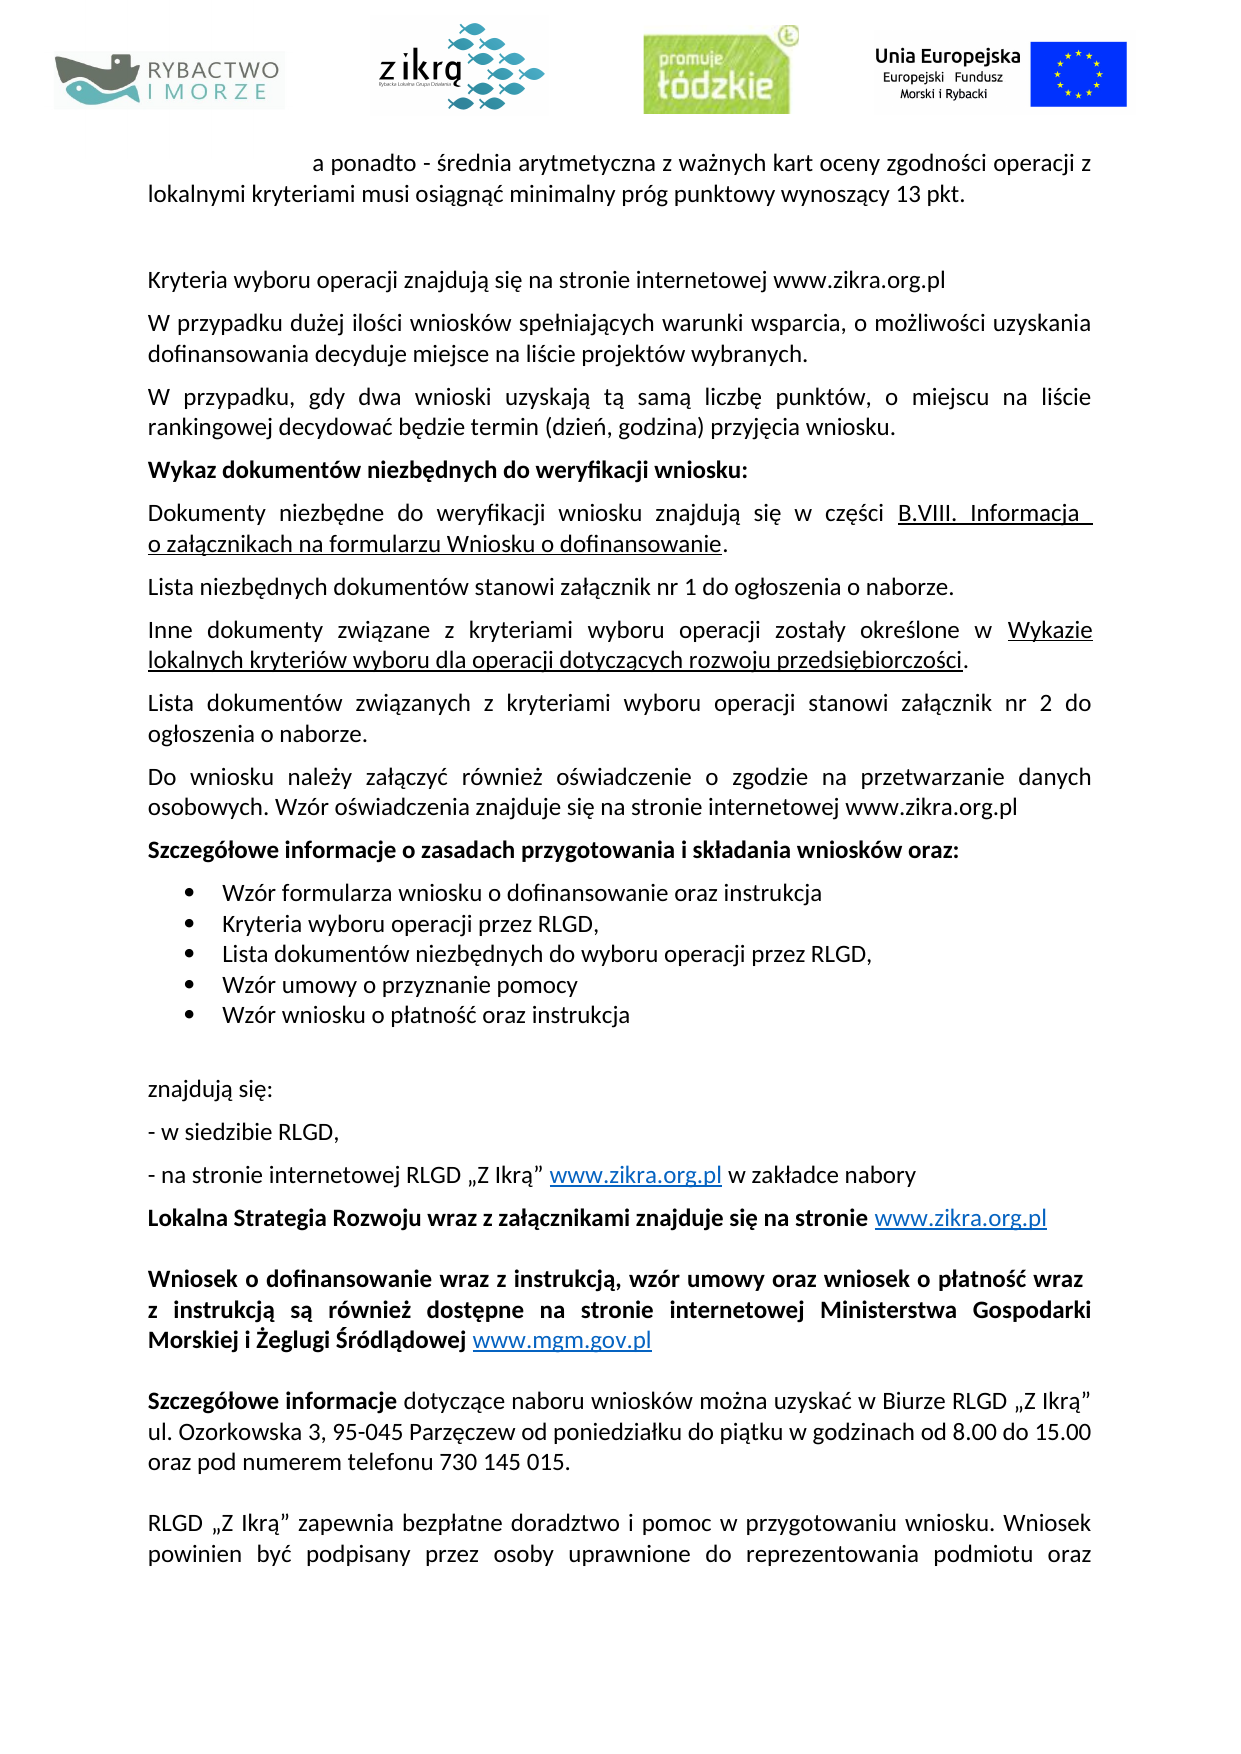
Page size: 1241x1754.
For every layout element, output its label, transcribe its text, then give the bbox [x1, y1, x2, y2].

list Lista dokumentów niezbędnych do wyboru operacji przez RLGD, [185, 938, 1093, 969]
text Kryteria wyboru operacji znajdują się na stronie internetowej www.zikra.org.pl [148, 264, 1093, 295]
text Lokalna Strategia Rozwoju wraz z załącznikami znajduje się na stronie www.zikra.org.pl [148, 1202, 1093, 1233]
text W przypadku, gdy dwa wnioski uzyskają tą samą liczbę punktów, o miejscu na liście rankingowej decydować będzie termin (dzień, godzina) przyjęcia wniosku. [148, 381, 1093, 442]
text Szczegółowe informacje dotyczące naboru wniosków można uzyskać w Biurze RLGD „Z Ikrą” ul. Ozorkowska 3, 95-045 Parzęczew od poniedziałku do piątku w godzinach od 8.00 do 15.00 oraz pod numerem telefonu 730 145 015. [148, 1385, 1093, 1477]
text Lista niezbędnych dokumentów stanowi załącznik nr 1 do ogłoszenia o naborze. [148, 571, 1093, 601]
text Dokumenty niezbędne do weryfikacji wniosku znajdują się w części B.VIII. Informacja o załącznikach na formularzu Wniosku o dofinansowanie. [148, 497, 1093, 558]
picture [370, 15, 549, 116]
list Wzór wniosku o płatność oraz instrukcja [185, 999, 1093, 1030]
picture [43, 0, 294, 159]
text znajdują się: [148, 1073, 1093, 1104]
text W przypadku dużej ilości wniosków spełniających warunki wsparcia, o możliwości uzyskania dofinansowania decyduje miejsce na liście projektów wybranych. [148, 307, 1093, 368]
list Kryteria wyboru operacji przez RLGD, [185, 908, 1093, 938]
text - na stronie internetowej RLGD „Z Ikrą” www.zikra.org.pl w zakładce nabory [148, 1159, 1093, 1190]
text Wniosek o dofinansowanie wraz z instrukcją, wzór umowy oraz wniosek o płatność wraz z instrukcją są również dostępne na stronie internetowej Ministerstwa Gospodarki Morskiej i Żeglugi Śródlądowej www.mgm.gov.pl [148, 1263, 1093, 1355]
text Szczegółowe informacje o zasadach przygotowania i składania wniosków oraz: [148, 834, 1093, 865]
picture [873, 30, 1136, 115]
text Do wniosku należy załączyć również oświadczenie o zgodzie na przetwarzanie danych osobowych. Wzór oświadczenia znajduje się na stronie internetowej www.zikra.org.pl [148, 761, 1093, 822]
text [148, 1507, 1093, 1568]
text Wykaz dokumentów niezbędnych do weryfikacji wniosku: [148, 454, 1093, 485]
picture [642, 25, 798, 112]
list Wzór umowy o przyznanie pomocy [185, 969, 1093, 999]
text - w siedzibie RLGD, [148, 1116, 1093, 1147]
text Lista dokumentów związanych z kryteriami wyboru operacji stanowi załącznik nr 2 do ogłoszenia o naborze. [148, 687, 1093, 748]
text Inne dokumenty związane z kryteriami wyboru operacji zostały określone w Wykazie lokalnych kryteriów wyboru dla operacji dotyczących rozwoju przedsiębiorczości. [148, 614, 1093, 675]
list Wzór formularza wniosku o dofinansowanie oraz instrukcja [185, 877, 1093, 908]
text a ponadto - średnia arytmetyczna z ważnych kart oceny zgodności operacji z lokalnymi kryteriami musi osiągnąć minimalny próg punktowy wynoszący 13 pkt. [148, 148, 1093, 209]
